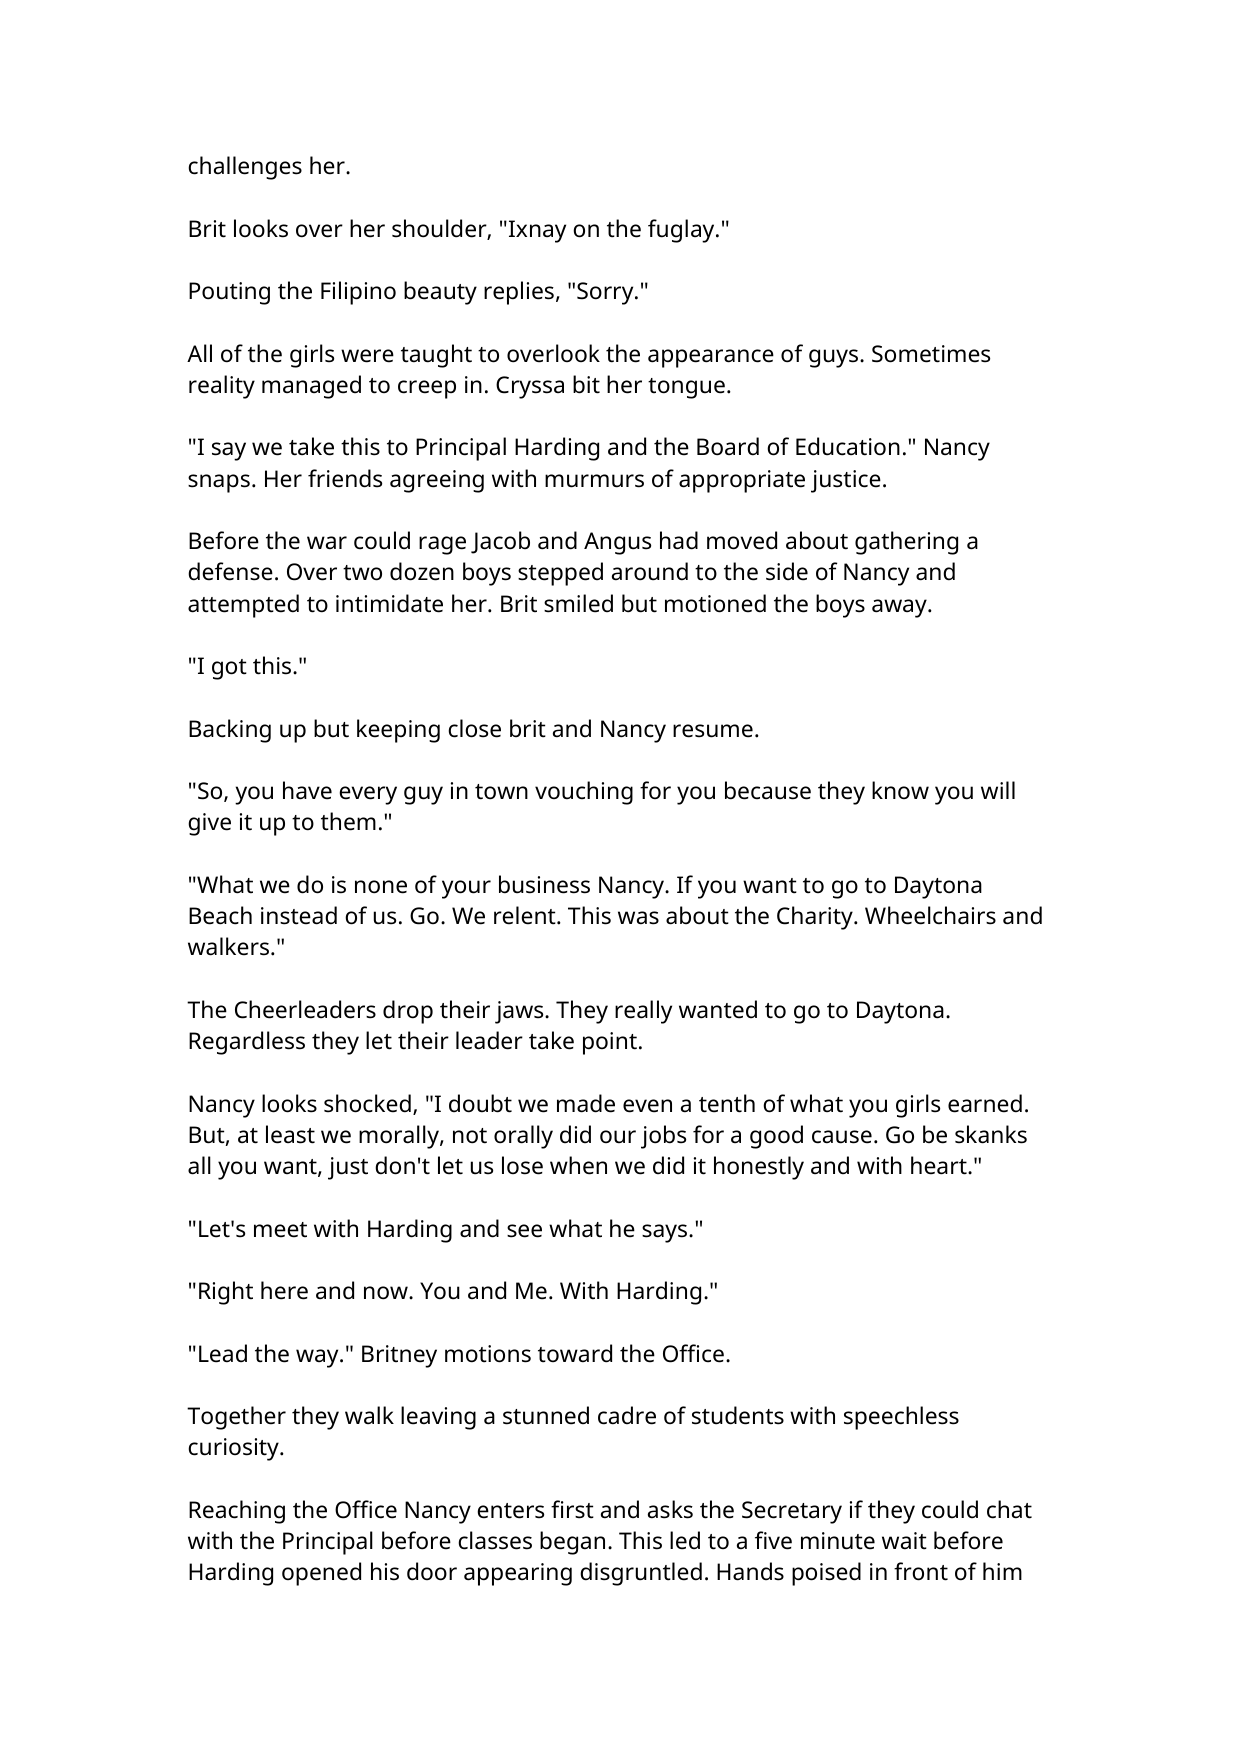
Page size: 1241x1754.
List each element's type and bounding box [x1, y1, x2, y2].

text [187, 150, 1053, 1587]
